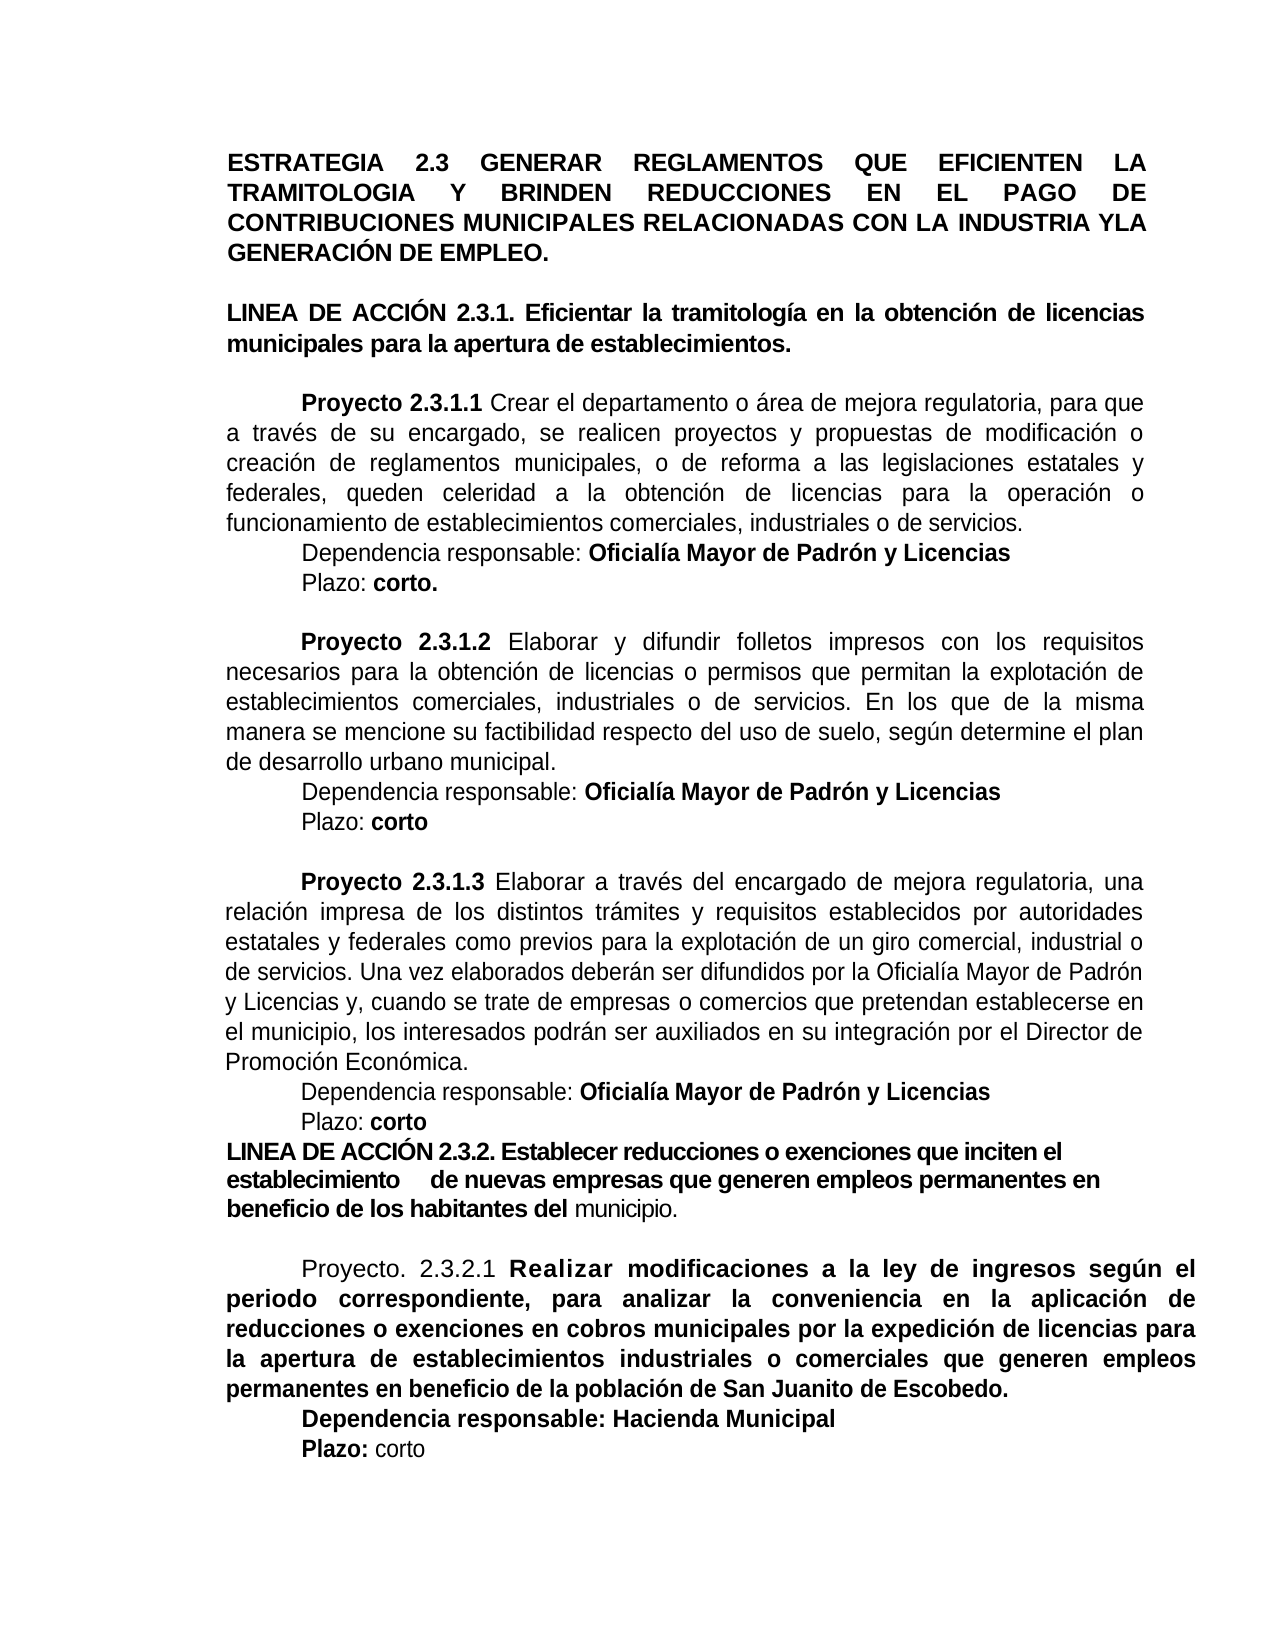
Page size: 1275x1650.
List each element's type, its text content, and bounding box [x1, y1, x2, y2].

text Proyecto 2.3.1.1 Crear el departamento o área de mejora regulatoria, para que a través de su encargado, se realicen proyectos y propuestas de modificación o creación de reglamentos municipales, o de reforma a las legislaciones estatales y federales, queden celeridad a la obtención de licencias para la operación o funcionamiento de establecimientos comerciales, industriales o de servicios. [226, 387, 1145, 537]
text Proyecto 2.3.1.3 Elaborar a través del encargado de mejora regulatoria, una relación impresa de los distintos trámites y requisitos establecidos por autoridades estatales y federales como previos para la explotación de un giro comercial, industrial o de servicios. Una vez elaborados deberán ser difundidos por de Padrón y Licencias y, cuando se trate de empresas o comercios que pretendan establecerse en el municipio, los interesados podrán ser auxiliados en su integración por el Director de Promoción Económica. [225, 867, 1144, 1077]
text Dependencia responsable: Oficialía Mayor de Padrón y Licencias [301, 777, 1200, 807]
text Plazo: corto. [301, 567, 1200, 597]
text Plazo: corto [301, 1107, 1200, 1137]
text Dependencia responsable: Oficialía Mayor de Padrón y Licencias [301, 537, 1200, 567]
text Proyecto. 2.3.2.1 Realizar modificaciones a la ley de ingresos según el periodo correspondiente, para analizar la conveniencia en la aplicación de reducciones o exenciones en cobros municipales por la expedición de licencias para la apertura de establecimientos industriales o comerciales que generen empleos permanentes en beneficio de la población de San Juanito de Escobedo. [226, 1253, 1197, 1403]
text LINEA DE ACCIÓN 2.3.2. Establecer reducciones o exenciones que inciten el establecimiento de nuevas empresas que generen empleos permanentes en beneficio de los habitantes del municipio. [226, 1137, 1200, 1223]
text Dependencia responsable: Oficialía Mayor de Padrón y Licencias [301, 1077, 1200, 1107]
text Plazo: corto [301, 807, 1200, 837]
text Plazo: corto [301, 1434, 1200, 1464]
text Dependencia responsable: Hacienda Municipal [301, 1404, 1200, 1434]
text ESTRATEGIA 2.3 GENERAR REGLAMENTOS QUE EFICIENTEN BRINDEN REDUCCIONES EN EL PAGO DE CONTRIBUCIONES MUNICIPALES RELACIONADAS CON EMPLEO. [227, 148, 1147, 268]
text Proyecto 2.3.1.2 Elaborar y difundir folletos impresos con los requisitos necesarios para la obtención de licencias o permisos que permitan la explotación de establecimientos comerciales, industriales o de servicios. En los que de la misma manera se mencione su factibilidad respecto del uso de suelo, según determine el plan de desarrollo urbano municipal. [226, 627, 1145, 777]
text LINEA DE ACCIÓN 2.3.1. Eficientar la tramitología en la obtención de licencias municipales para la apertura de establecimientos. [226, 297, 1146, 358]
